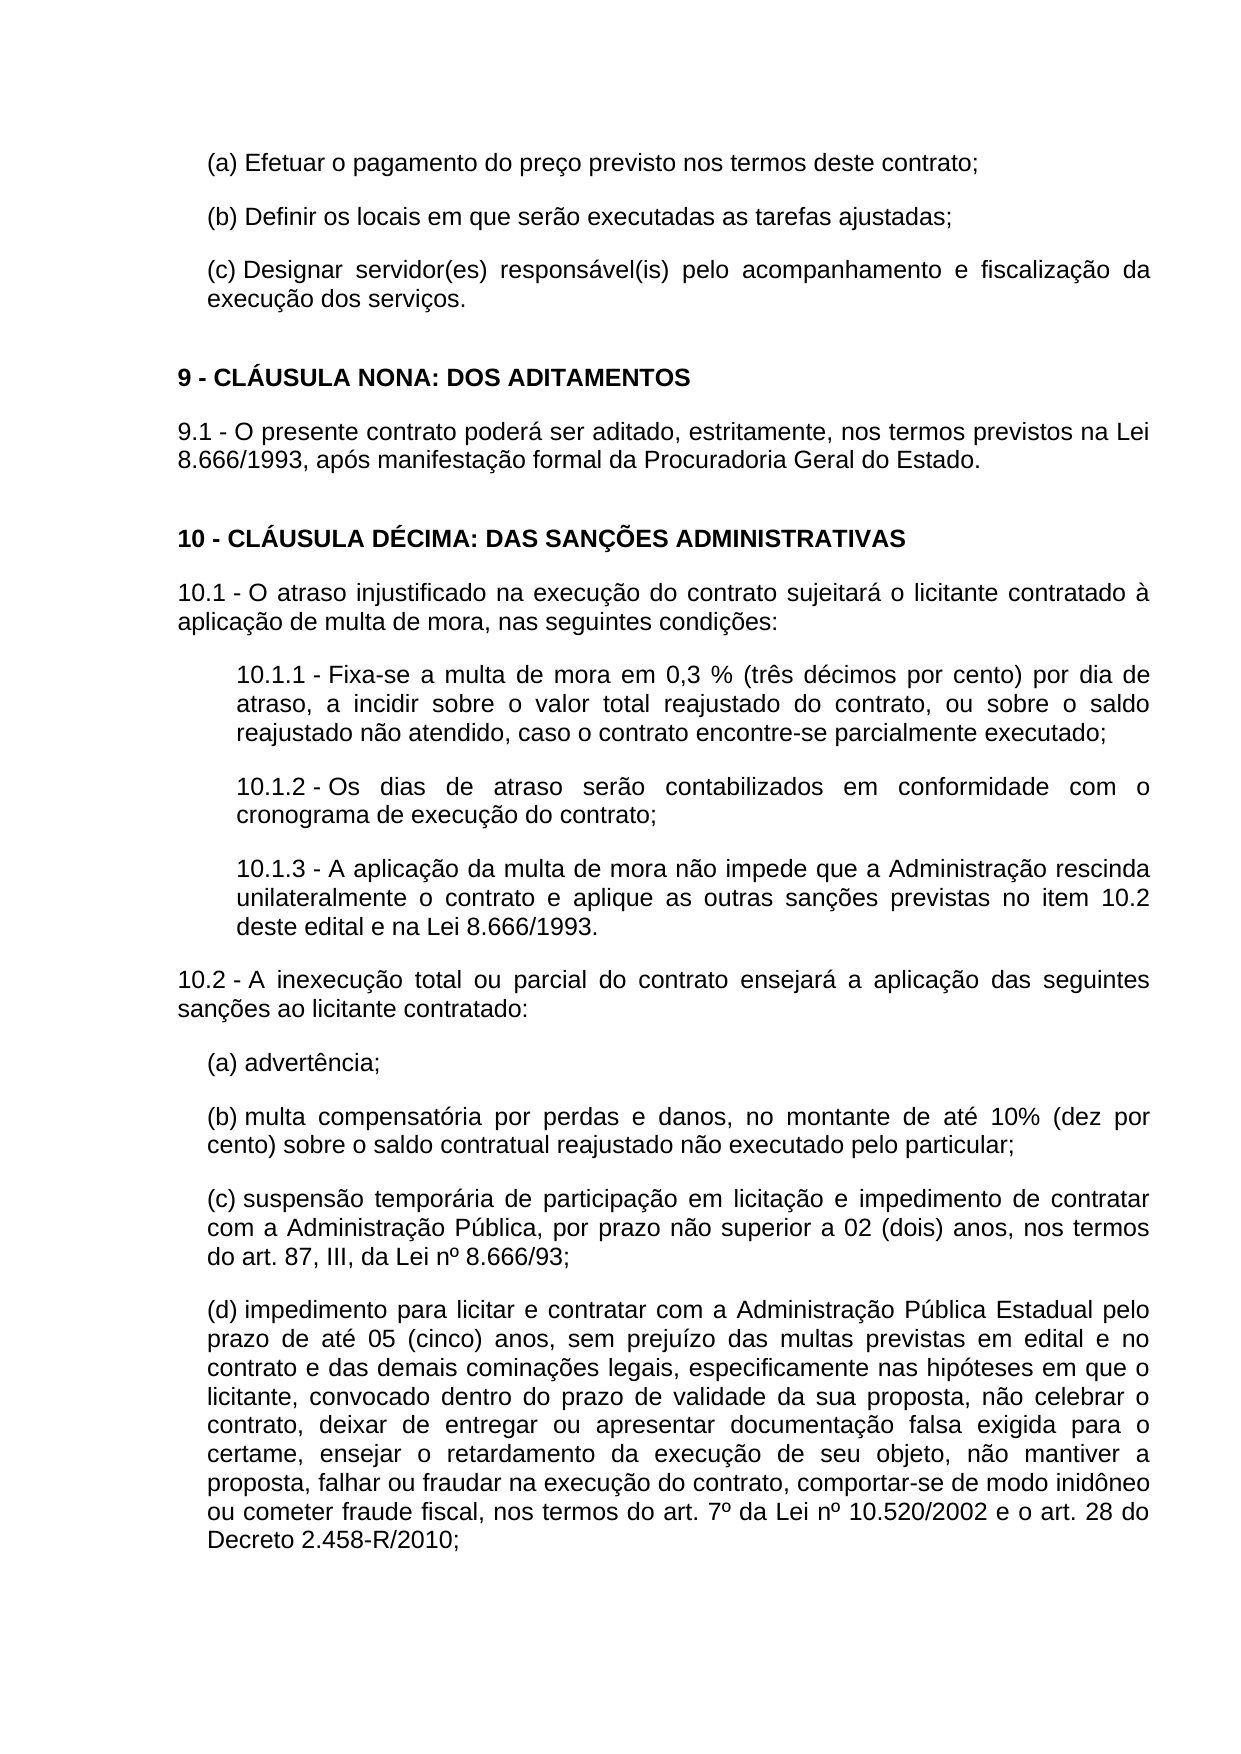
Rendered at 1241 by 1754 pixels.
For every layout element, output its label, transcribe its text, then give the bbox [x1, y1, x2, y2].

text Definir os locais em que serão executadas as tarefas ajustadas; [207, 201, 1152, 230]
text A aplicação da multa de mora não impede que a Administração rescinda unilateralmente o contrato e aplique as outras sanções previstas no item 10.2 deste edital e na Lei 8.666/1993. [236, 854, 1152, 940]
text Os dias de atraso serão contabilizados em conformidade com o cronograma de execução do contrato; [236, 771, 1152, 829]
text Fixa-se a multa de mora em 0,3 % (três décimos por cento) por dia de atraso, a incidir sobre o valor total reajustado do contrato, ou sobre o saldo reajustado não atendido, caso o contrato encontre-se parcialmente executado; [236, 660, 1152, 746]
text Designar servidor(es) responsável(is) pelo acompanhamento e fiscalização da execução dos serviços. [207, 255, 1152, 313]
list advertência; [207, 1048, 1152, 1076]
text impedimento para licitar e contratar com a Administração Pública Estadual pelo prazo de até 05 (cinco) anos, sem prejuízo das multas previstas em edital e no contrato e das demais cominações legais, especificamente nas hipóteses em que o licitante, convocado dentro do prazo de validade da sua proposta, não celebrar o contrato, deixar de entregar ou apresentar documentação falsa exigida para o certame, ensejar o retardamento da execução de seu objeto, não mantiver a proposta, falhar ou fraudar na execução do contrato, comportar-se de modo inidôneo ou cometer fraude fiscal, nos termos do art. 7º da Lei nº 10.520/2002 e o art. 28 do Decreto 2.458-R/2010; [207, 1295, 1152, 1554]
text suspensão temporária de participação em licitação e impedimento de contratar com a Administração Pública, por prazo não superior a 02 (dois) anos, nos termos do art. 87, III, da Lei nº 8.666/93; [207, 1184, 1152, 1270]
text A inexecução total ou parcial do contrato ensejará a aplicação das seguintes sanções ao licitante contratado: [177, 965, 1152, 1023]
subtitle CLÁUSULA DÉCIMA: DAS SANÇÕES ADMINISTRATIVAS [177, 524, 1152, 553]
text multa compensatória por perdas e danos, no montante de até 10% (dez por cento) sobre o saldo contratual reajustado não executado pelo particular; [207, 1101, 1152, 1159]
text O atraso injustificado na execução do contrato sujeitará o licitante contratado à aplicação de multa de mora, nas seguintes condições: [177, 578, 1152, 635]
list Efetuar o pagamento do preço previsto nos termos deste contrato; [207, 148, 1152, 176]
subtitle CLÁUSULA NONA: DOS ADITAMENTOS [177, 363, 1152, 391]
text O presente contrato poderá ser aditado, estritamente, nos termos previstos na Lei 8.666/1993, após manifestação formal da Procuradoria Geral do Estado. [177, 416, 1152, 474]
